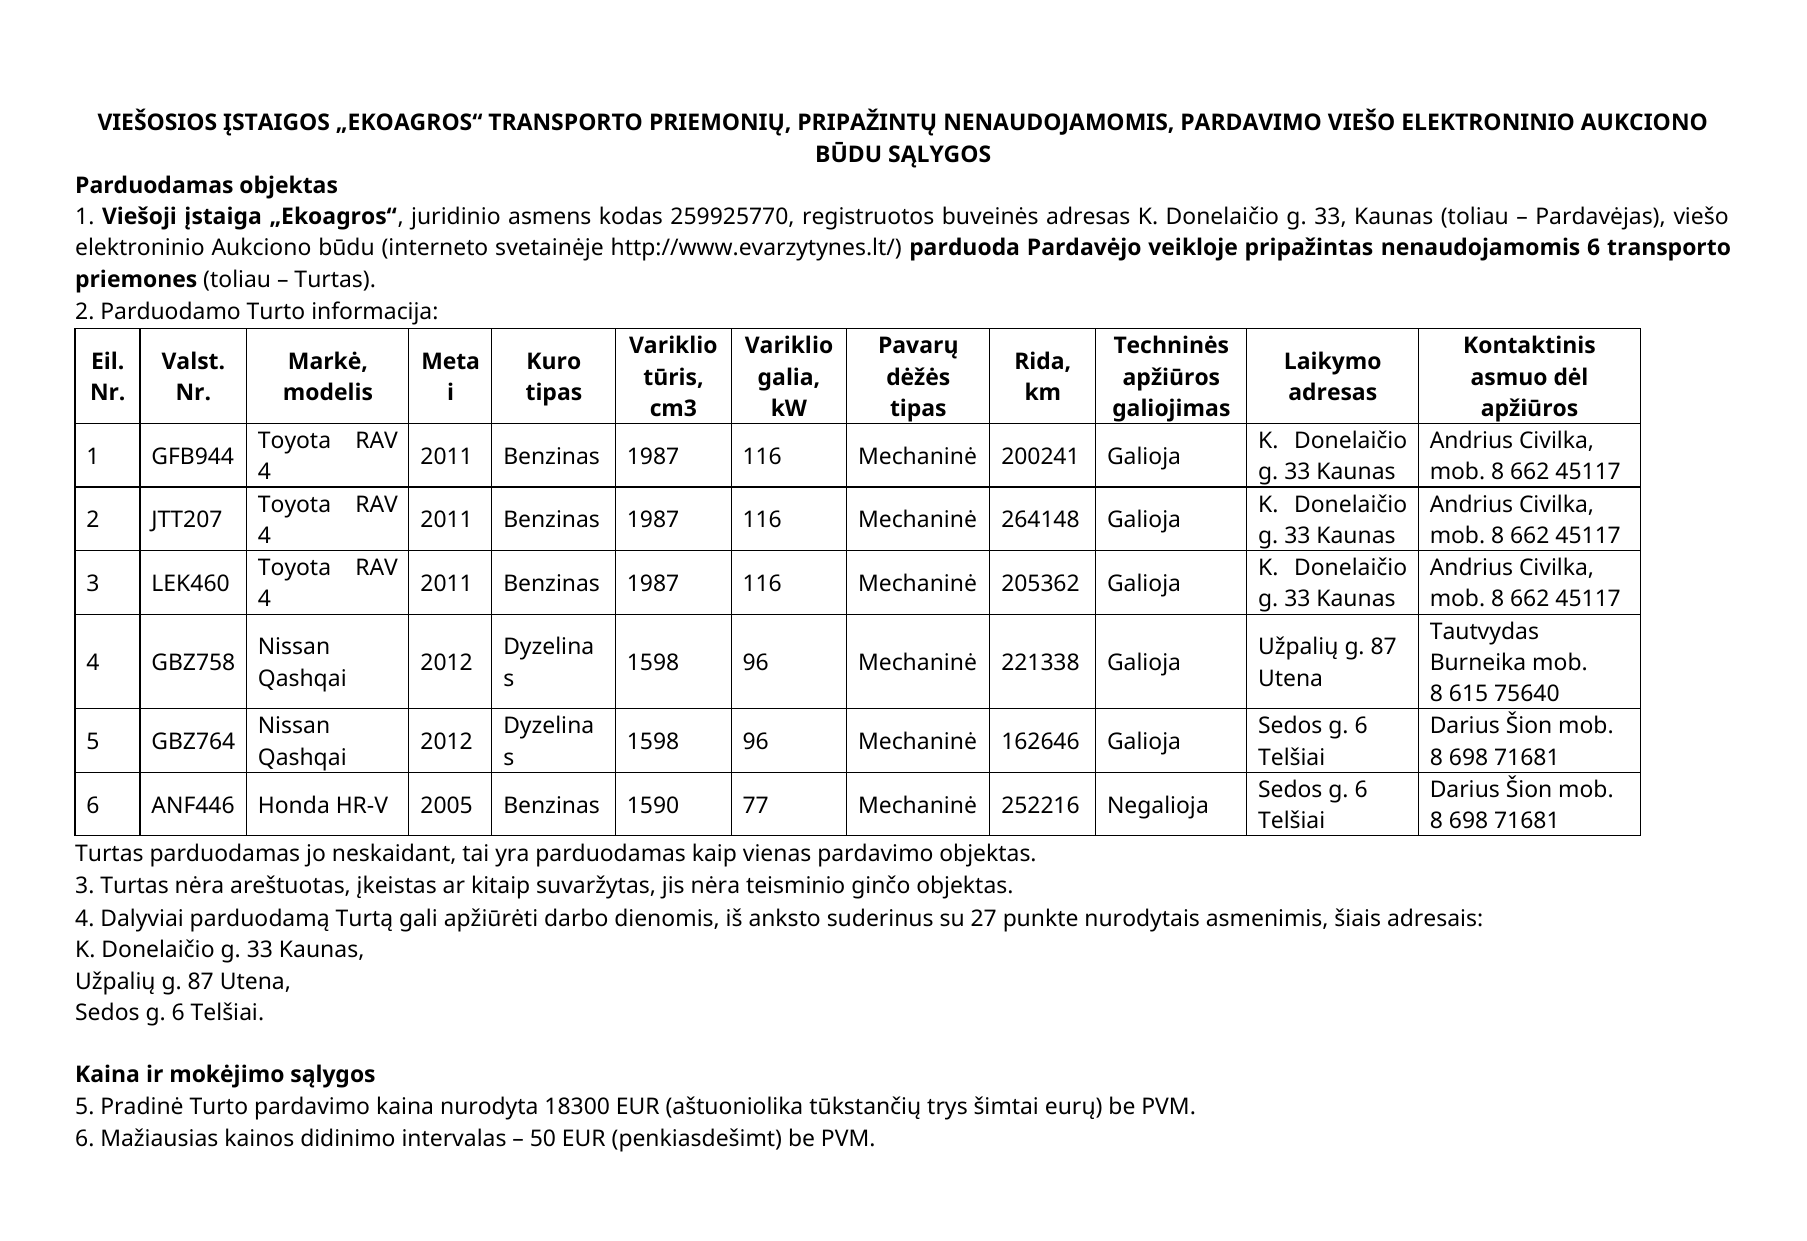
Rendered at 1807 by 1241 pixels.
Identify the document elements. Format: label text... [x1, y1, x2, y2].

table_cell Andrius Civilka, mob. 8 662 45117 [1419, 551, 1640, 613]
table_cell 1 [76, 424, 139, 486]
table_header Metai [409, 329, 491, 423]
table_cell Darius Šion mob. 8 698 71681 [1419, 773, 1640, 835]
table_cell JTT207 [141, 488, 246, 550]
text Užpalių g. 87 Utena, [75, 964, 1731, 996]
table_cell 221338 [990, 615, 1095, 708]
table_cell Mechaninė [847, 709, 989, 772]
table_cell Nissan Qashqai [247, 709, 408, 772]
table_cell Andrius Civilka, mob. 8 662 45117 [1419, 488, 1640, 550]
table_cell K. Donelaičio g. 33 Kaunas [1247, 488, 1418, 550]
table_cell 162646 [990, 709, 1095, 772]
table_header Techninės apžiūros galiojimas [1096, 329, 1246, 423]
table_cell Benzinas [492, 773, 615, 835]
table_cell 2 [76, 488, 139, 550]
table_cell 1598 [616, 615, 731, 708]
table_cell Galioja [1096, 709, 1246, 772]
text 6. Mažiausias kainos didinimo intervalas – 50 EUR (penkiasdešimt) be PVM. [75, 1122, 1731, 1153]
text 1. Viešoji įstaiga „Ekoagros“, juridinio asmens kodas 259925770, registruotos buveinės adresas K. Donelaičio g. 33, Kaunas (toliau – Pardavėjas), viešo elektroninio Aukciono būdu (interneto svetainėje http://www.evarzytynes.lt/) parduoda Pardavėjo veikloje pripažintas nenaudojamomis 6 transporto priemones (toliau – Turtas). [75, 200, 1731, 294]
table_cell 1598 [616, 709, 731, 772]
table_cell 116 [732, 488, 846, 550]
table_cell 116 [732, 551, 846, 613]
table_header Variklio tūris, cm3 [616, 329, 731, 423]
table_cell Andrius Civilka, mob. 8 662 45117 [1419, 424, 1640, 486]
table_cell Galioja [1096, 551, 1246, 613]
table_cell Užpalių g. 87 Utena [1247, 615, 1418, 708]
table_cell Mechaninė [847, 488, 989, 550]
table_cell 1987 [616, 488, 731, 550]
table_cell Mechaninė [847, 551, 989, 613]
table_cell 2011 [409, 424, 491, 486]
table_cell 2011 [409, 551, 491, 613]
table_cell 2011 [409, 488, 491, 550]
table_cell 77 [732, 773, 846, 835]
table_cell Benzinas [492, 424, 615, 486]
text 3. Turtas nėra areštuotas, įkeistas ar kitaip suvaržytas, jis nėra teisminio ginčo objektas. [75, 869, 1731, 901]
table_header Rida, km [990, 329, 1095, 423]
table_header Markė, modelis [247, 329, 408, 423]
table_cell Tautvydas Burneika mob. 8 615 75640 [1419, 615, 1640, 708]
table_cell K. Donelaičio g. 33 Kaunas [1247, 424, 1418, 486]
text Sedos g. 6 Telšiai. [75, 996, 1731, 1027]
table_cell 2012 [409, 709, 491, 772]
table_header Pavarų dėžės tipas [847, 329, 989, 423]
table_cell Dyzelinas [492, 709, 615, 772]
table_cell Sedos g. 6 Telšiai [1247, 709, 1418, 772]
table_cell Galioja [1096, 424, 1246, 486]
table_cell 1987 [616, 424, 731, 486]
table_cell Galioja [1096, 488, 1246, 550]
table_cell 205362 [990, 551, 1095, 613]
table_cell ANF446 [141, 773, 246, 835]
table_cell Benzinas [492, 551, 615, 613]
table_cell Nissan Qashqai [247, 615, 408, 708]
table_cell GBZ764 [141, 709, 246, 772]
table_header Laikymo adresas [1247, 329, 1418, 423]
table_cell 3 [76, 551, 139, 613]
table_cell 1987 [616, 551, 731, 613]
table_header Valst. Nr. [141, 329, 246, 423]
table_cell LEK460 [141, 551, 246, 613]
table_cell 1590 [616, 773, 731, 835]
table_cell Mechaninė [847, 773, 989, 835]
table_cell K. Donelaičio g. 33 Kaunas [1247, 551, 1418, 613]
table_cell GFB944 [141, 424, 246, 486]
table_cell Mechaninė [847, 424, 989, 486]
table_cell Toyota RAV 4 [247, 551, 408, 613]
text VIEŠOSIOS ĮSTAIGOS „EKOAGROS“ TRANSPORTO PRIEMONIŲ, PRIPAŽINTŲ NENAUDOJAMOMIS, PARDAVIMO VIEŠO ELEKTRONINIO AUKCIONO BŪDU SĄLYGOS [75, 106, 1731, 169]
table_cell Honda HR-V [247, 773, 408, 835]
table_cell 264148 [990, 488, 1095, 550]
text Parduodamas objektas [75, 169, 1731, 200]
table_header Eil. Nr. [76, 329, 139, 423]
table_header Kontaktinis asmuo dėl apžiūros [1419, 329, 1640, 423]
table_cell 6 [76, 773, 139, 835]
text 4. Dalyviai parduodamą Turtą gali apžiūrėti darbo dienomis, iš anksto suderinus su 27 punkte nurodytais asmenimis, šiais adresais: [75, 902, 1731, 933]
table_cell Mechaninė [847, 615, 989, 708]
table_cell Negalioja [1096, 773, 1246, 835]
table_cell 5 [76, 709, 139, 772]
table_cell 252216 [990, 773, 1095, 835]
text Kaina ir mokėjimo sąlygos [75, 1058, 1731, 1089]
text 5. Pradinė Turto pardavimo kaina nurodyta 18300 EUR (aštuoniolika tūkstančių trys šimtai eurų) be PVM. [75, 1089, 1731, 1121]
table_cell 96 [732, 615, 846, 708]
table_cell 116 [732, 424, 846, 486]
text 2. Parduodamo Turto informacija: [75, 295, 1731, 327]
table_header Variklio galia, kW [732, 329, 846, 423]
table_cell 2012 [409, 615, 491, 708]
text K. Donelaičio g. 33 Kaunas, [75, 933, 1731, 964]
table_cell Darius Šion mob. 8 698 71681 [1419, 709, 1640, 772]
table_cell 96 [732, 709, 846, 772]
table_cell GBZ758 [141, 615, 246, 708]
table_cell Dyzelinas [492, 615, 615, 708]
table_cell Benzinas [492, 488, 615, 550]
table_cell Galioja [1096, 615, 1246, 708]
text Turtas parduodamas jo neskaidant, tai yra parduodamas kaip vienas pardavimo objektas. [75, 836, 1731, 868]
table_cell 4 [76, 615, 139, 708]
table_header Kuro tipas [492, 329, 615, 423]
table_cell Toyota RAV 4 [247, 424, 408, 486]
table_cell 200241 [990, 424, 1095, 486]
table_cell 2005 [409, 773, 491, 835]
table_cell Toyota RAV 4 [247, 488, 408, 550]
table_cell Sedos g. 6 Telšiai [1247, 773, 1418, 835]
